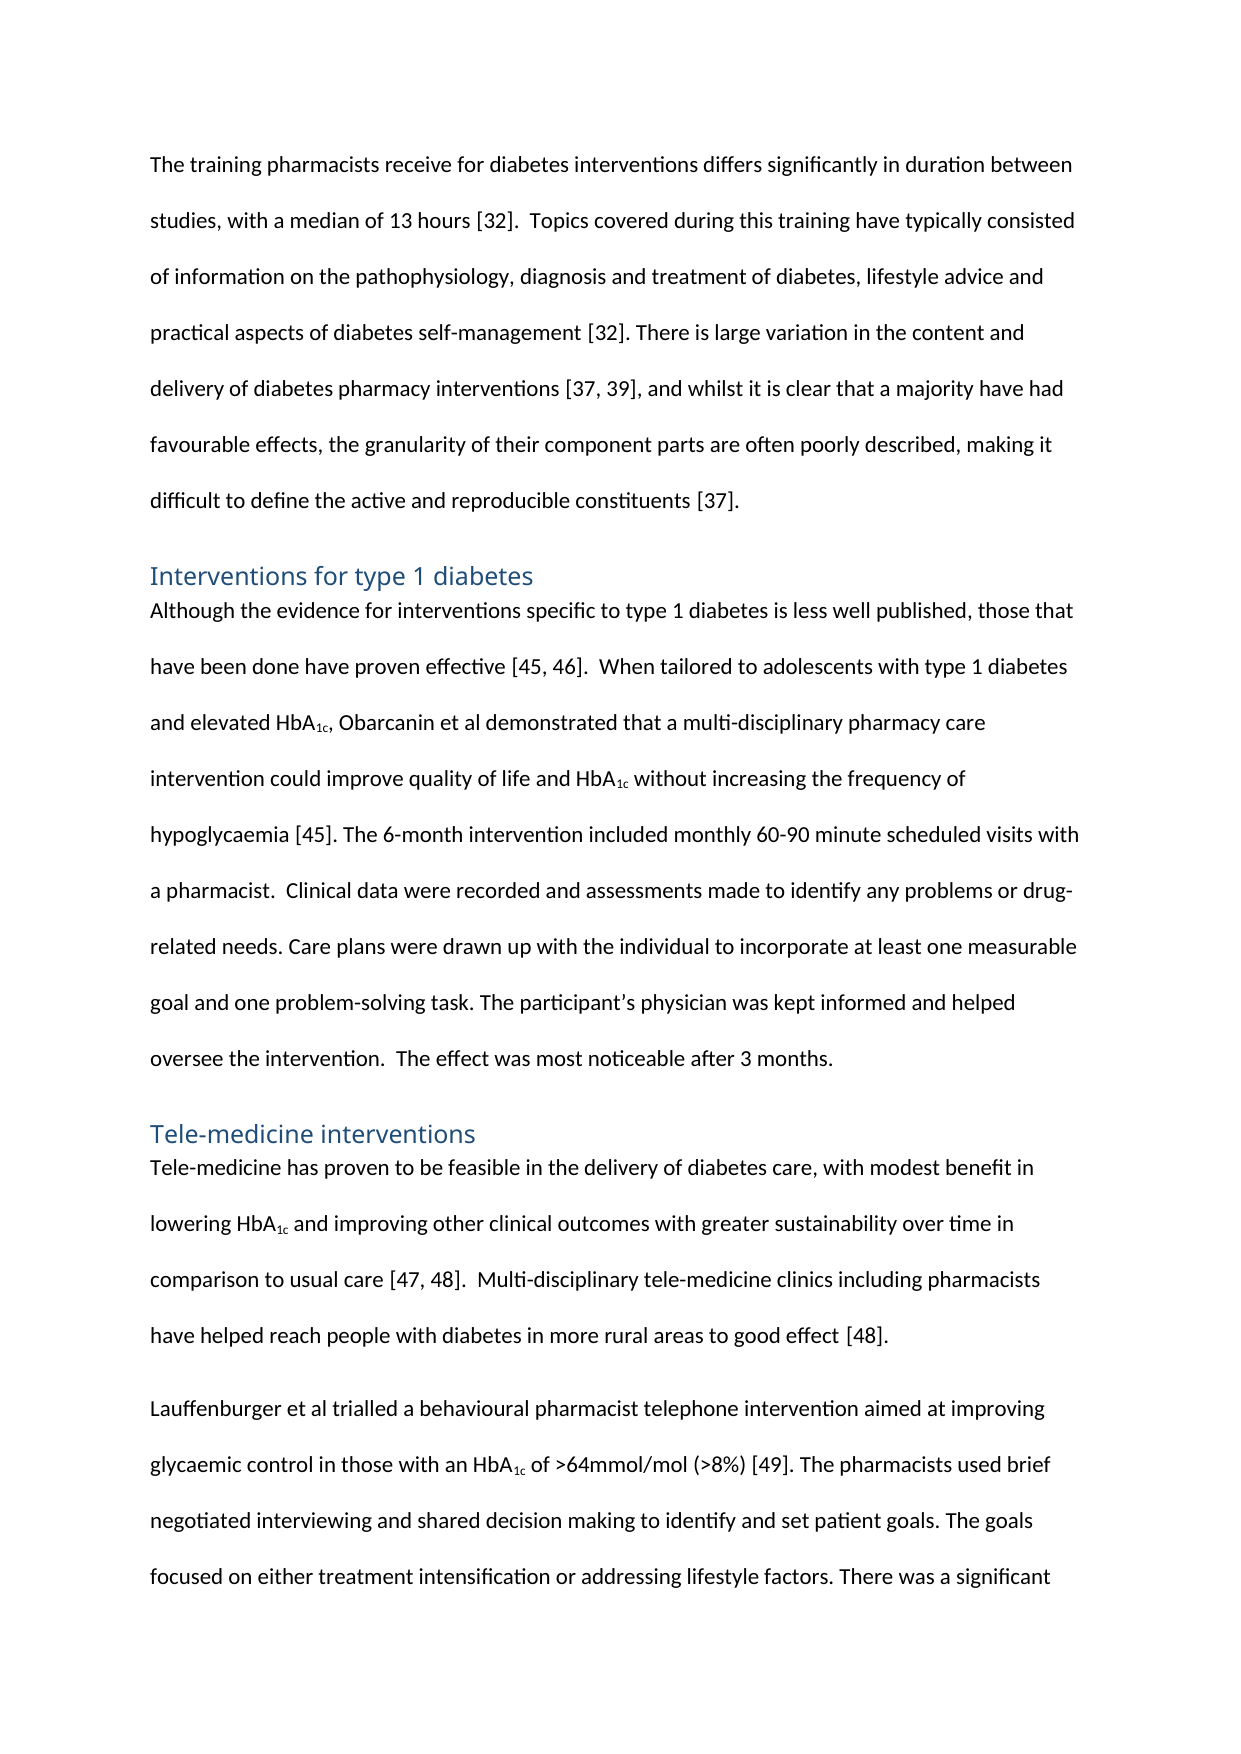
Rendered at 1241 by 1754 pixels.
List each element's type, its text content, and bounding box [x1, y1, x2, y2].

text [150, 1394, 1090, 1591]
text The training pharmacists receive for diabetes interventions differs significantly in duration between studies, with a median of 13 hours [32]. Topics covered during this training have typically consisted of information on the pathophysiology, diagnosis and treatment of diabetes, lifestyle advice and practical aspects of diabetes self-management [32]. There is large variation in the content and delivery of diabetes pharmacy interventions [37, 39], and whilst it is clear that a majority have had favourable effects, the granularity of their component parts are often poorly described, making it difficult to define the active and reproducible constituents [37]. [150, 150, 1090, 514]
subtitle Interventions for type 1 diabetes [150, 559, 1090, 593]
text Although the evidence for interventions specific to type 1 diabetes is less well published, those that have been done have proven effective [45, 46]. When tailored to adolescents with type 1 diabetes and elevated HbA1c, Obarcanin et al demonstrated that a multi-disciplinary pharmacy care intervention could improve quality of life and HbA1c without increasing the frequency of hypoglycaemia [45]. The 6-month intervention included monthly 60-90 minute scheduled visits with a pharmacist. Clinical data were recorded and assessments made to identify any problems or drug-related needs. Care plans were drawn up with the individual to incorporate at least one measurable goal and one problem-solving task. The participant’s physician was kept informed and helped oversee the intervention. The effect was most noticeable after 3 months. [150, 596, 1090, 1072]
subtitle Tele-medicine interventions [150, 1117, 1090, 1151]
text Tele-medicine has proven to be feasible in the delivery of diabetes care, with modest benefit in lowering HbA1c and improving other clinical outcomes with greater sustainability over time in comparison to usual care [47, 48]. Multi-disciplinary tele-medicine clinics including pharmacists have helped reach people with diabetes in more rural areas to good effect [48]. [150, 1153, 1090, 1350]
